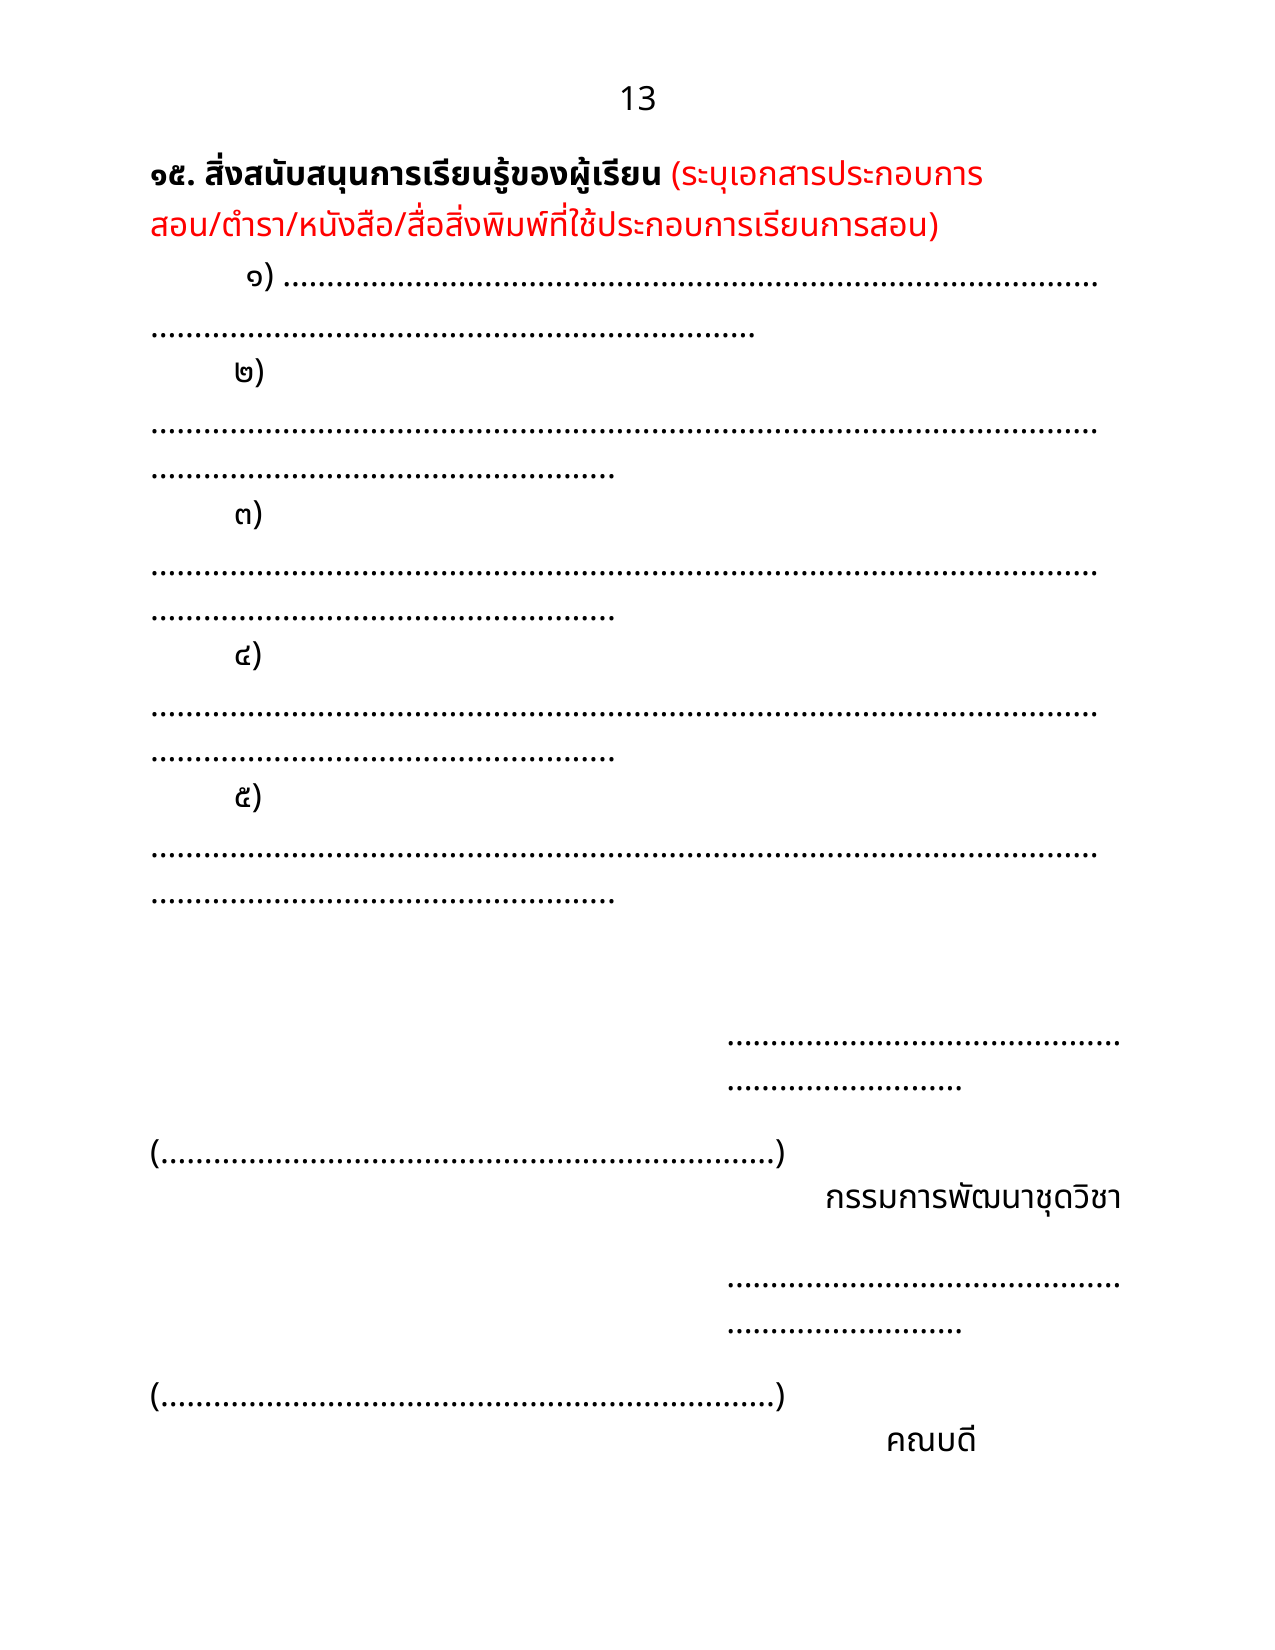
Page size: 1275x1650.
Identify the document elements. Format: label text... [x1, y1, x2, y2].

list ๓) …………………………………………………………………………………………………………………………………………….. [150, 489, 1125, 630]
text ……………………………………………………………… [726, 1224, 1125, 1343]
list คณบดี [150, 1416, 1125, 1467]
list ……………………………………………………………… [726, 947, 1125, 1100]
list (…………………………………………………………….) [150, 1343, 1125, 1416]
list ๔) …………………………………………………………………………………………………………………………………………….. [150, 630, 1125, 772]
list (…………………………………………………………….) [150, 1100, 1125, 1173]
list กรรมการพัฒนาชุดวิชา [150, 1173, 1125, 1224]
list ๒) …………………………………………………………………………………………………………………………………………….. [150, 347, 1125, 489]
text ๑๕. สิ่งสนับสนุนการเรียนรู้ของผู้เรียน (ระบุเอกสารประกอบการสอน/ตำรา/หนังสือ/สื่อสิ่งพิมพ์ที่ใช้ประกอบการเรียนการสอน) ๑) ……………………………………………………………………………………………………………………………………………… [150, 150, 1125, 347]
list ๕) …………………………………………………………………………………………………………………………………………….. [150, 772, 1125, 913]
